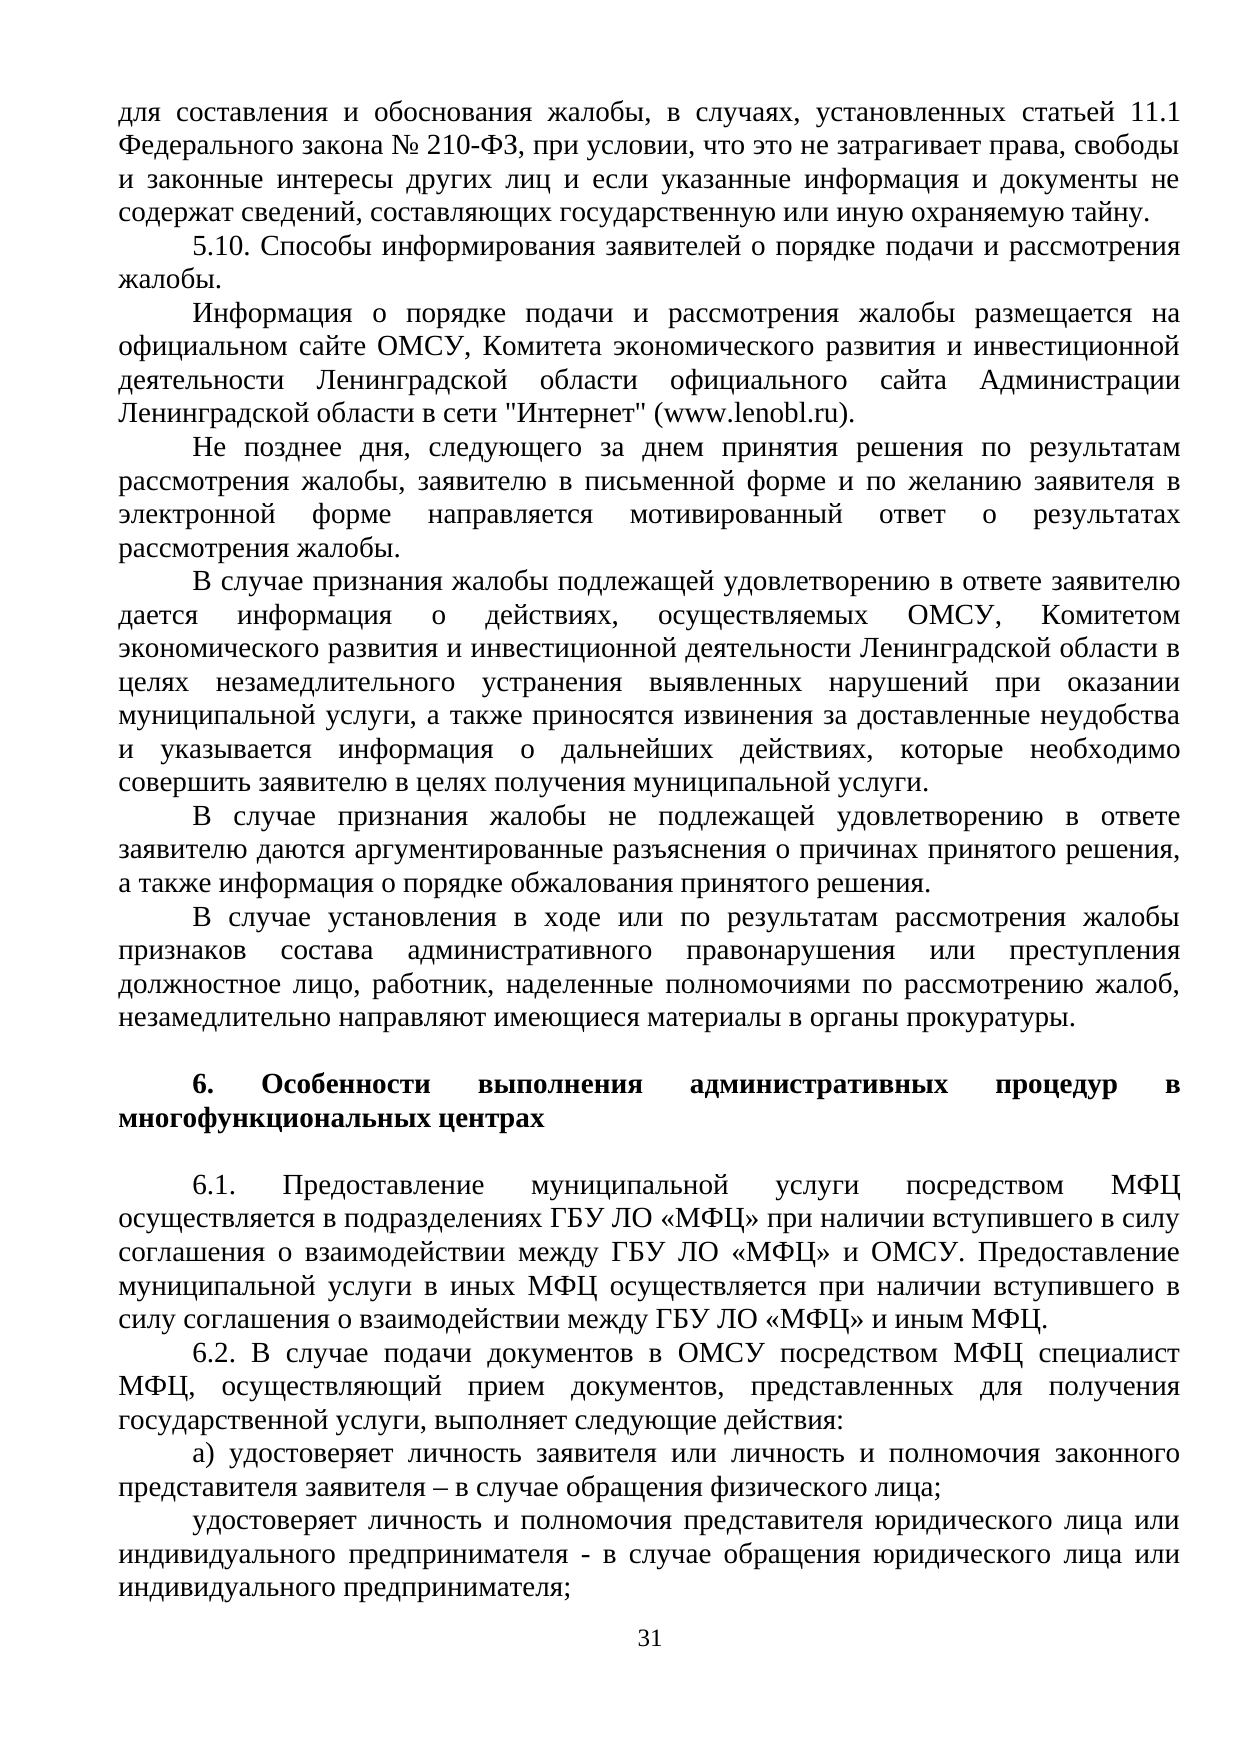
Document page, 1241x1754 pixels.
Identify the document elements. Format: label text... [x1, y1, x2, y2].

text удостоверяет личность и полномочия представителя юридического лица или индивидуального предпринимателя - в случае обращения юридического лица или индивидуального предпринимателя; [118, 1502, 1181, 1603]
text В случае установления в ходе или по результатам рассмотрения жалобы признаков состава административного правонарушения или преступления должностное лицо, работник, наделенные полномочиями по рассмотрению жалоб, незамедлительно направляют имеющиеся материалы в органы прокуратуры. [118, 899, 1181, 1033]
text 6. Особенности выполнения административных процедур в многофункциональных центрах [118, 1066, 1181, 1133]
text 6.2. В случае подачи документов в ОМСУ посредством МФЦ специалист МФЦ, осуществляющий прием документов, представленных для получения государственной услуги, выполняет следующие действия: [118, 1335, 1181, 1435]
text 6.1. Предоставление муниципальной услуги посредством МФЦ осуществляется в подразделениях ГБУ ЛО «МФЦ» при наличии вступившего в силу соглашения о взаимодействии между ГБУ ЛО «МФЦ» и ОМСУ. Предоставление муниципальной услуги в иных МФЦ осуществляется при наличии вступившего в силу соглашения о взаимодействии между ГБУ ЛО «МФЦ» и иным МФЦ. [118, 1167, 1181, 1335]
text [118, 94, 1181, 228]
text В случае признания жалобы не подлежащей удовлетворению в ответе заявителю даются аргументированные разъяснения о причинах принятого решения, а также информация о порядке обжалования принятого решения. [118, 798, 1181, 899]
text 5.10. Способы информирования заявителей о порядке подачи и рассмотрения жалобы. [118, 228, 1181, 295]
text Информация о порядке подачи и рассмотрения жалобы размещается на официальном сайте ОМСУ, Комитета экономического развития и инвестиционной деятельности Ленинградской области официального сайта Администрации Ленинградской области в сети "Интернет" (www.lenobl.ru). [118, 295, 1181, 429]
text а) удостоверяет личность заявителя или личность и полномочия законного представителя заявителя – в случае обращения физического лица; [118, 1435, 1181, 1502]
text В случае признания жалобы подлежащей удовлетворению в ответе заявителю дается информация о действиях, осуществляемых ОМСУ, Комитетом экономического развития и инвестиционной деятельности Ленинградской области в целях незамедлительного устранения выявленных нарушений при оказании муниципальной услуги, а также приносятся извинения за доставленные неудобства и указывается информация о дальнейших действиях, которые необходимо совершить заявителю в целях получения муниципальной услуги. [118, 563, 1181, 798]
text Не позднее дня, следующего за днем принятия решения по результатам рассмотрения жалобы, заявителю в письменной форме и по желанию заявителя в электронной форме направляется мотивированный ответ о результатах рассмотрения жалобы. [118, 429, 1181, 563]
